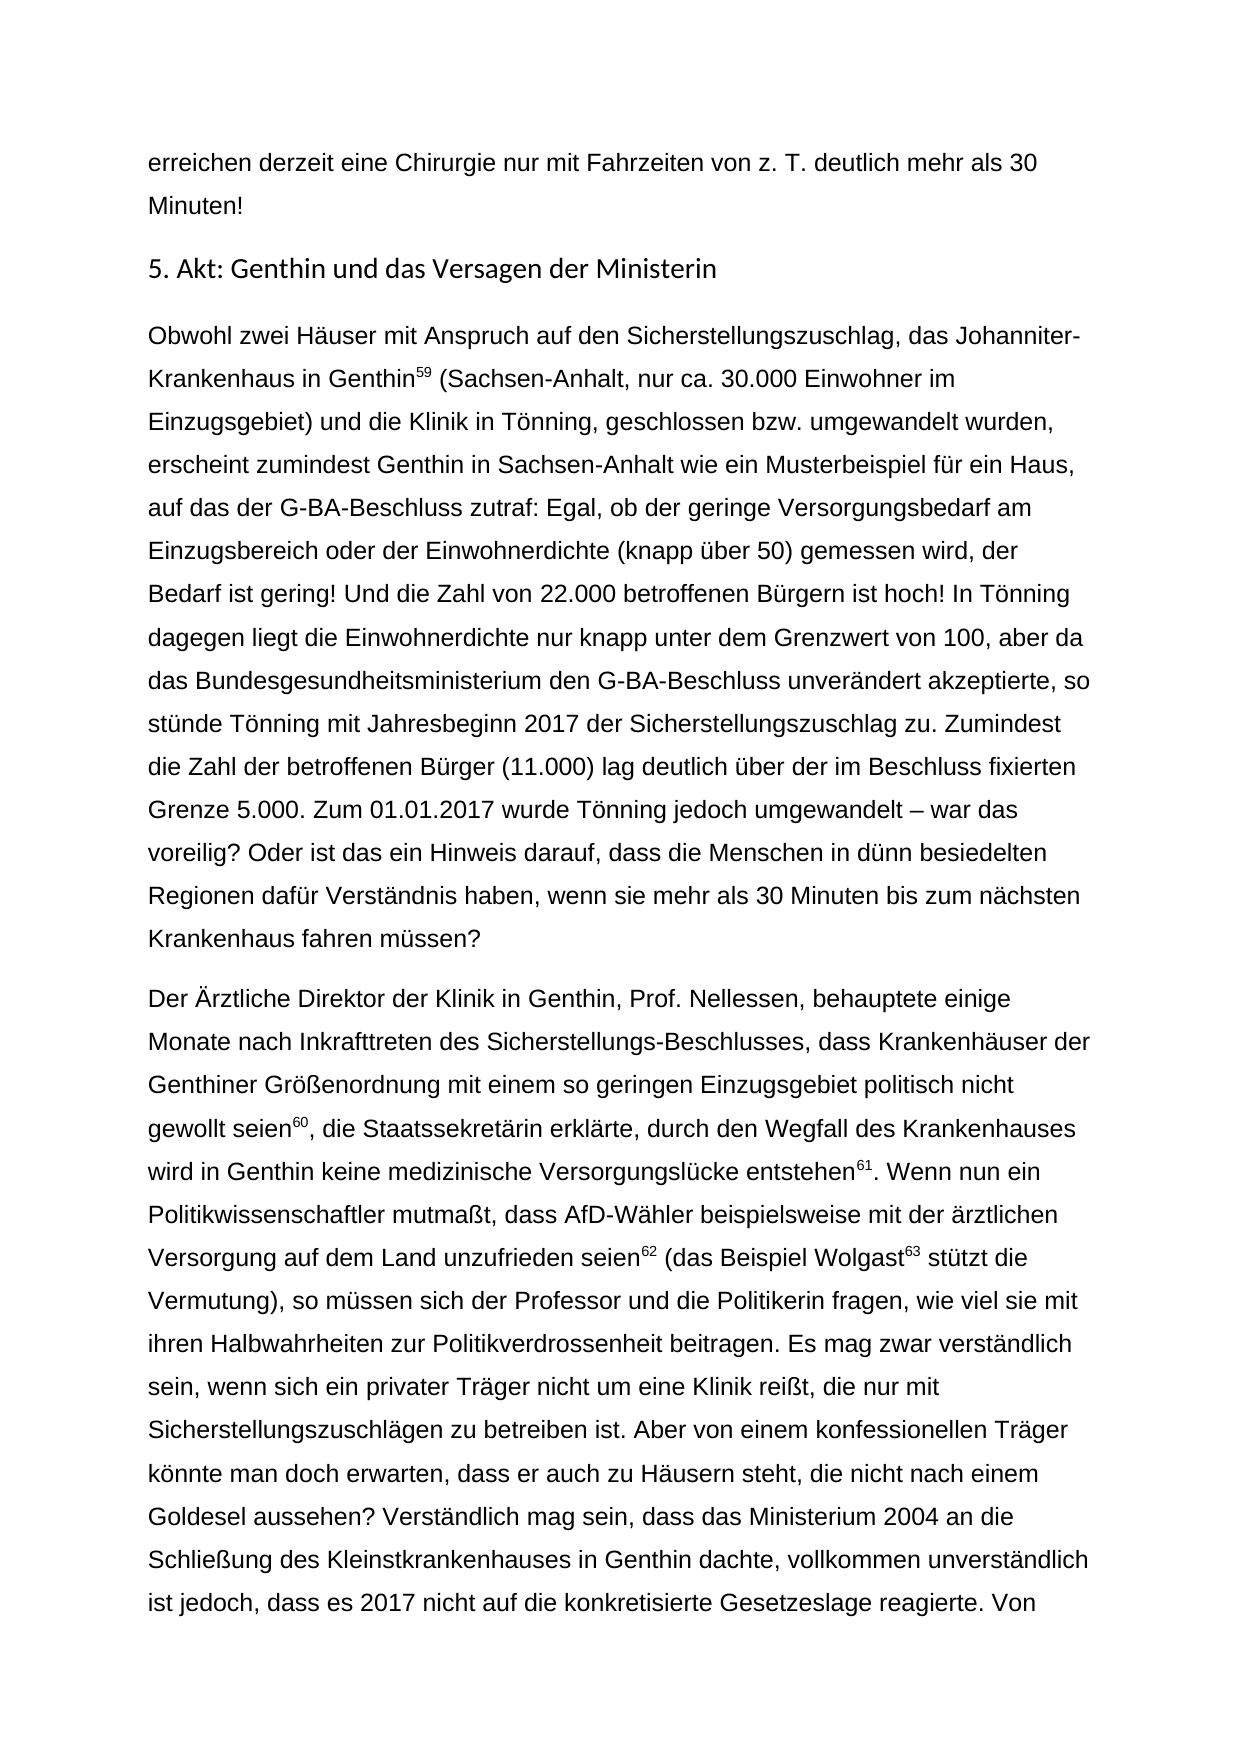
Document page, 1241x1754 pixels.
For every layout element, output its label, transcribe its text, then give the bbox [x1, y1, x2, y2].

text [148, 984, 1093, 1617]
text 5. Akt: Genthin und das Versagen der Ministerin [148, 251, 1093, 286]
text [148, 148, 1093, 219]
text Obwohl zwei Häuser mit Anspruch auf den Sicherstellungszuschlag, das Johanniter-Krankenhaus in Genthin (Sachsen-Anhalt, nur ca. 30.000 Einwohner im Einzugsgebiet) und die Klinik in Tönning, geschlossen bzw. umgewandelt wurden, erscheint zumindest Genthin in Sachsen-Anhalt wie ein Musterbeispiel für ein Haus, auf das der G-BA-Beschluss zutraf: Egal, ob der geringe Versorgungsbedarf am Einzugsbereich oder der Einwohnerdichte (knapp über 50) gemessen wird, der Bedarf ist gering! Und die Zahl von 22.000 betroffenen Bürgern ist hoch! In Tönning dagegen liegt die Einwohnerdichte nur knapp unter dem Grenzwert von 100, aber da das Bundesgesundheitsministerium den G-BA-Beschluss unverändert akzeptierte, so stünde Tönning mit Jahresbeginn 2017 der Sicherstellungszuschlag zu. Zumindest die Zahl der betroffenen Bürger (11.000) lag deutlich über der im Beschluss fixierten Grenze 5.000. Zum 01.01.2017 wurde Tönning jedoch umgewandelt – war das voreilig? Oder ist das ein Hinweis darauf, dass die Menschen in dünn besiedelten Regionen dafür Verständnis haben, wenn sie mehr als 30 Minuten bis zum nächsten Krankenhaus fahren müssen? [148, 321, 1093, 953]
